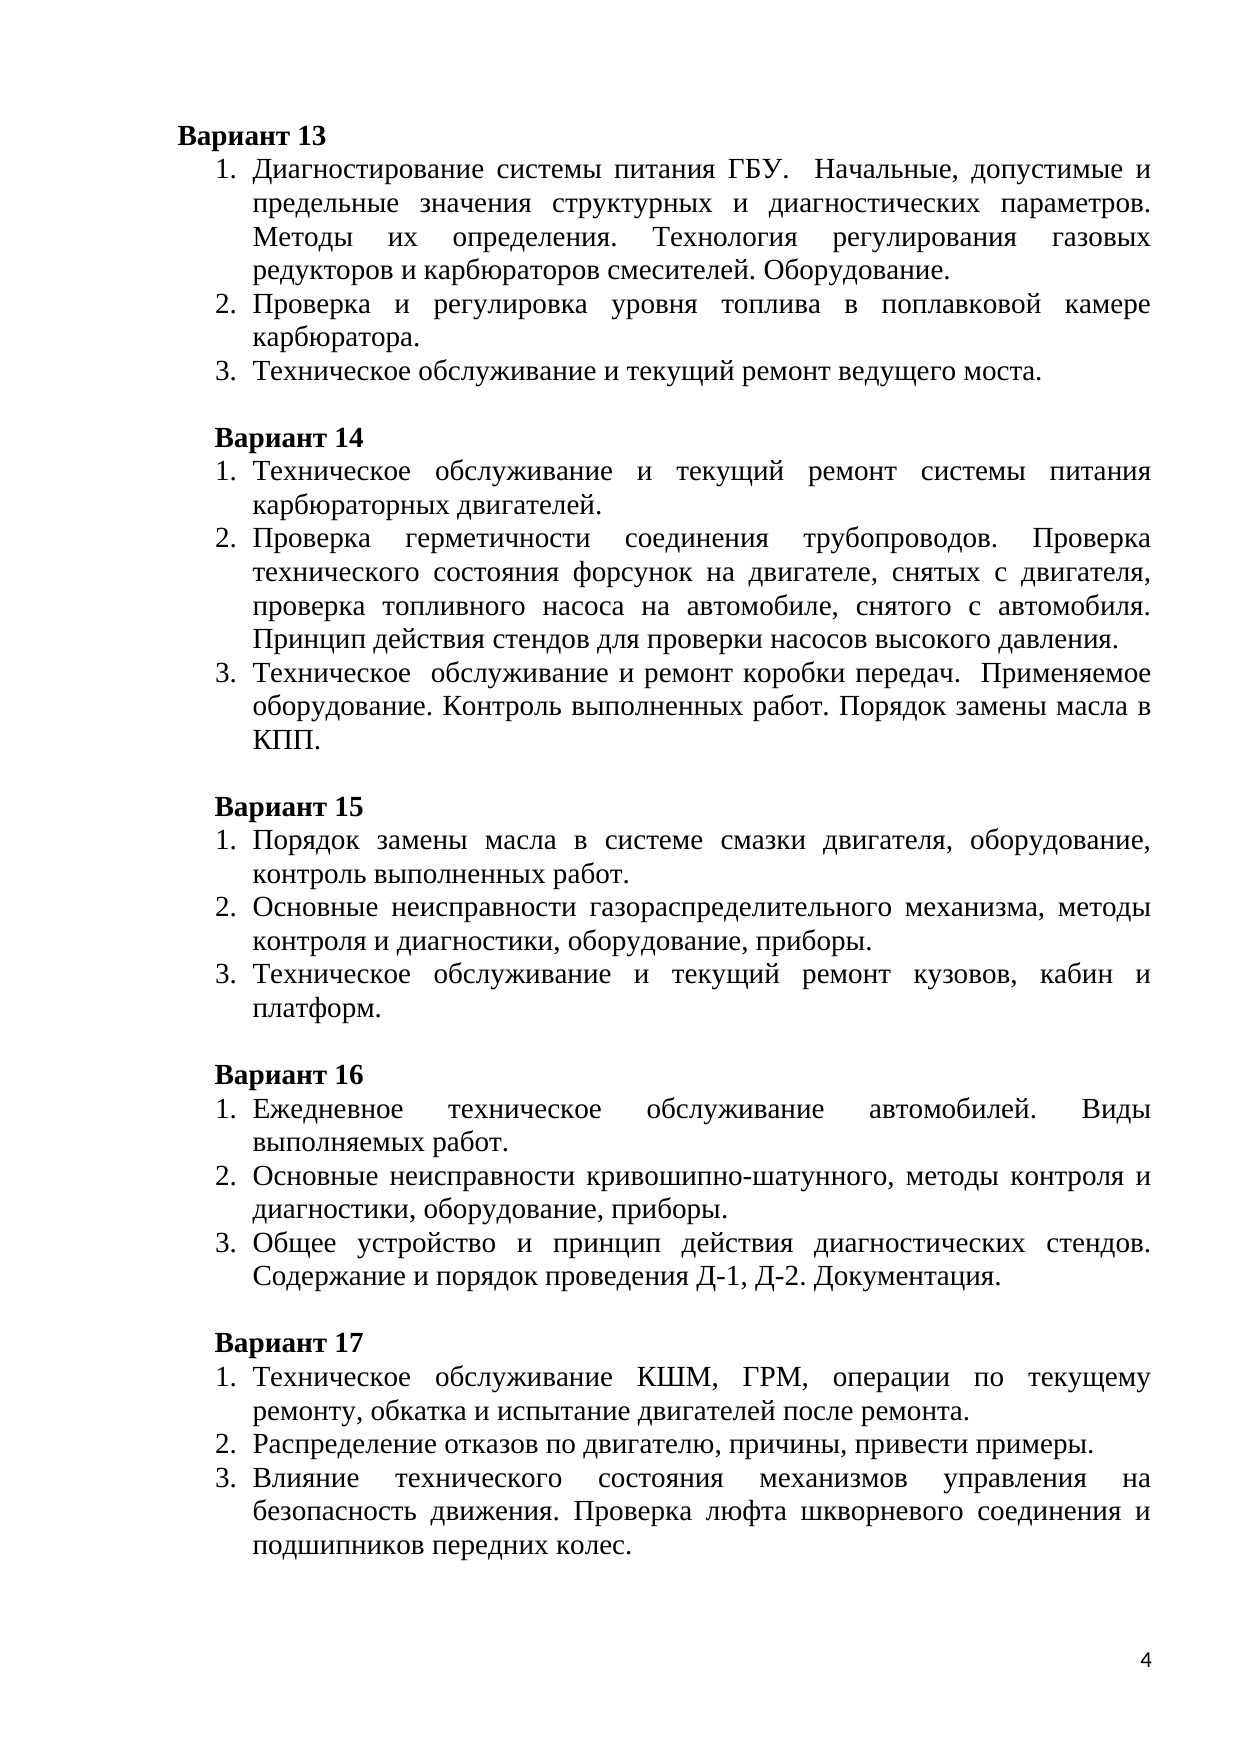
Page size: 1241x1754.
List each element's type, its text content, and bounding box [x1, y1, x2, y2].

list Техническое обслуживание и текущий ремонт системы питания карбюраторных двигателей. [215, 453, 1152, 521]
text Вариант 16 [214, 1057, 1152, 1091]
text Вариант 17 [214, 1326, 1152, 1359]
list Проверка и регулировка уровня топлива в поплавковой камере карбюратора. [215, 286, 1152, 353]
list Техническое обслуживание и ремонт коробки передач. Применяемое оборудование. Контроль выполненных работ. Порядок замены масла в КПП. [215, 655, 1152, 755]
text Вариант 15 [214, 789, 1152, 822]
list Проверка герметичности соединения трубопроводов. Проверка технического состояния форсунок на двигателе, снятых с двигателя, проверка топливного насоса на автомобиле, снятого с автомобиля. Принцип действия стендов для проверки насосов высокого давления. [215, 521, 1152, 655]
list Основные неисправности газораспределительного механизма, методы контроля и диагностики, оборудование, приборы. [215, 889, 1152, 957]
list Ежедневное техническое обслуживание автомобилей. Виды выполняемых работ. [215, 1091, 1152, 1158]
list Общее устройство и принцип действия диагностических стендов. Содержание и порядок проведения Д-1, Д-2. Документация. [215, 1225, 1152, 1292]
list Техническое обслуживание и текущий ремонт кузовов, кабин и платформ. [215, 957, 1152, 1024]
list Основные неисправности кривошипно-шатунного, методы контроля и диагностики, оборудование, приборы. [215, 1158, 1152, 1225]
list Техническое обслуживание и текущий ремонт ведущего моста. [215, 353, 1152, 386]
list Распределение отказов по двигателю, причины, привести примеры. [215, 1426, 1152, 1460]
text Вариант 14 [214, 420, 1152, 453]
list Техническое обслуживание КШМ, ГРМ, операции по текущему ремонту, обкатка и испытание двигателей после ремонта. [215, 1359, 1152, 1426]
text Вариант 13 [177, 118, 1152, 152]
list Влияние технического состояния механизмов управления на безопасность движения. Проверка люфта шкворневого соединения и подшипников передних колес. [215, 1460, 1152, 1560]
list Порядок замены масла в системе смазки двигателя, оборудование, контроль выполненных работ. [215, 822, 1152, 889]
list Диагностирование системы питания ГБУ. Начальные, допустимые и предельные значения структурных и диагностических параметров. Методы их определения. Технология регулирования газовых редукторов и карбюраторов смесителей. Оборудование. [215, 152, 1152, 286]
